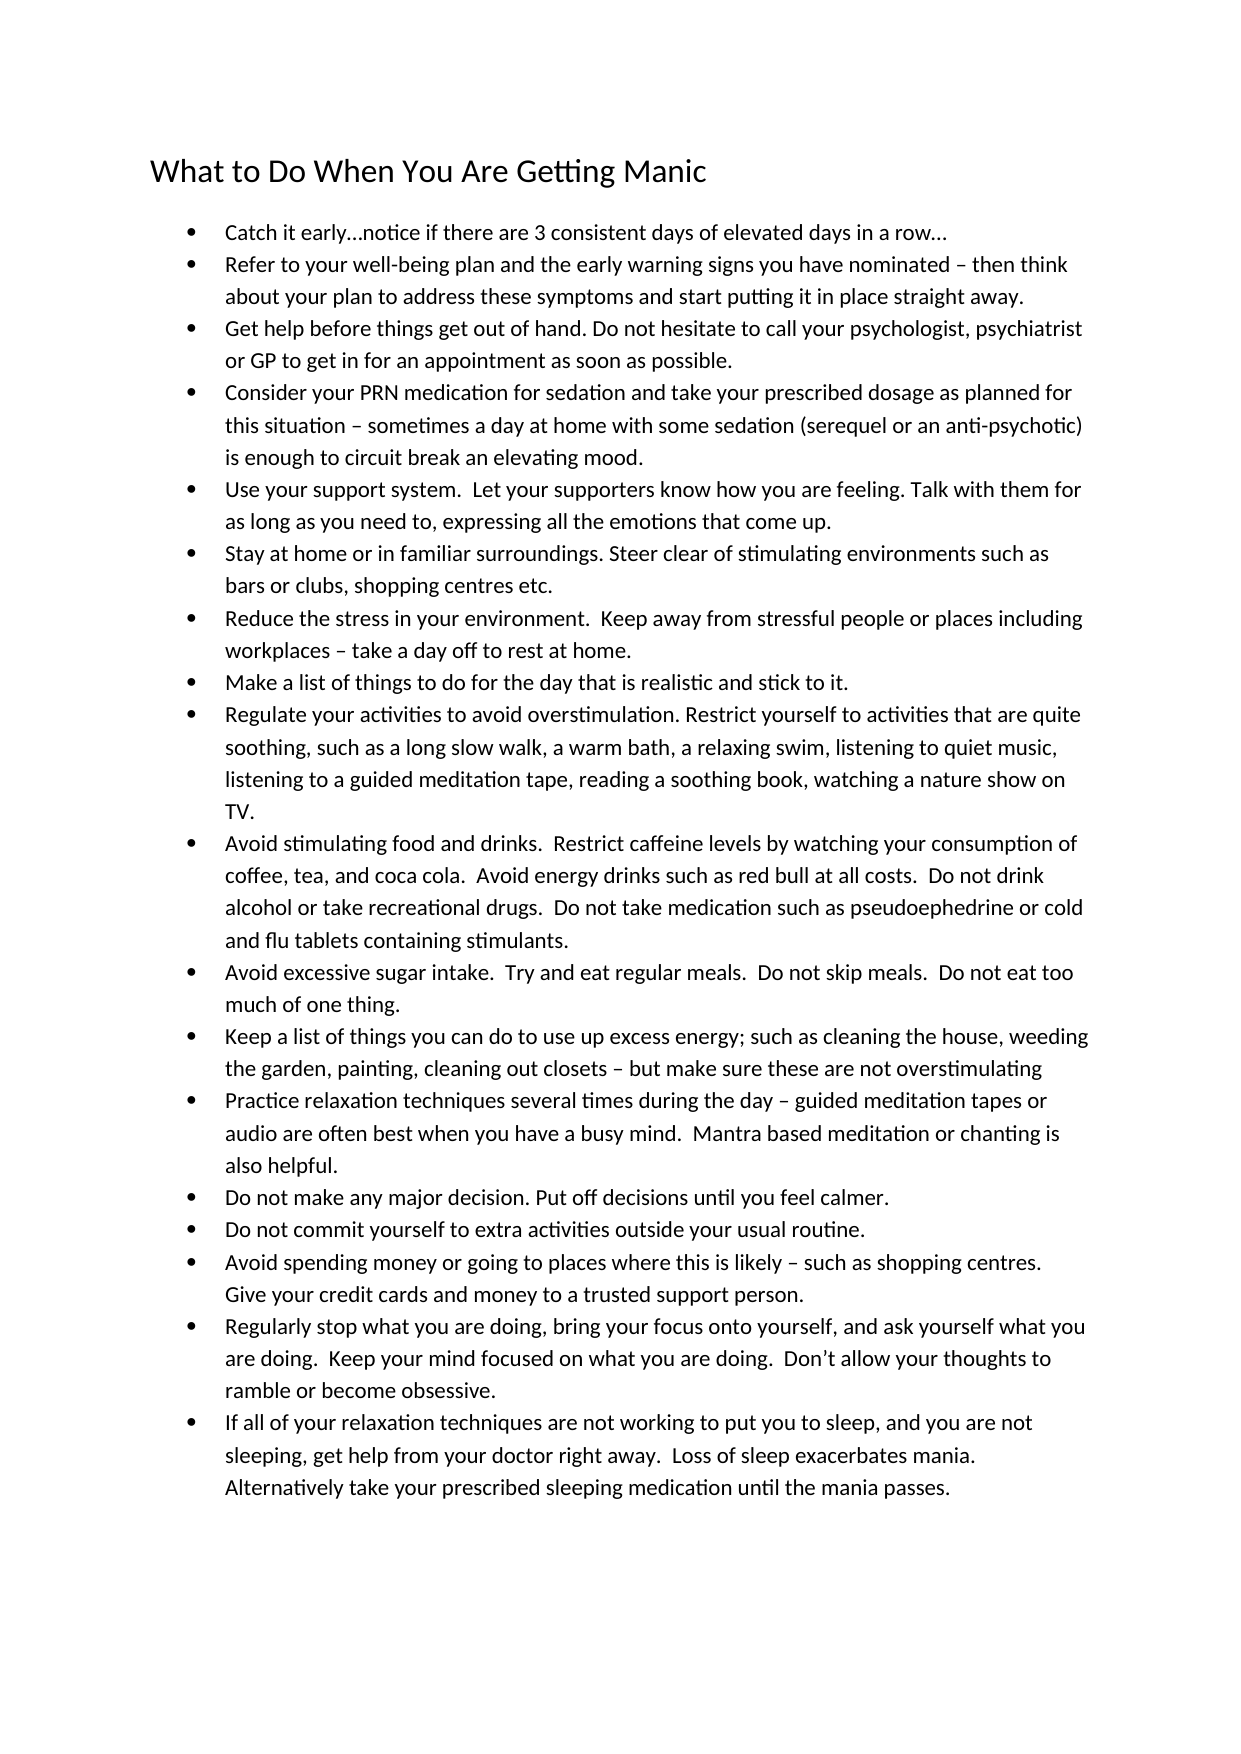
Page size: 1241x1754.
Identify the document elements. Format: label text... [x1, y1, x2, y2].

list Do not commit yourself to extra activities outside your usual routine. [187, 1215, 1090, 1243]
list Stay at home or in familiar surroundings. Steer clear of stimulating environments such as bars or clubs, shopping centres etc. [187, 539, 1090, 600]
list Avoid stimulating food and drinks. Restrict caffeine levels by watching your consumption of coffee, tea, and coca cola. Avoid energy drinks such as red bull at all costs. Do not drink alcohol or take recreational drugs. Do not take medication such as pseudoephedrine or cold and flu tablets containing stimulants. [187, 829, 1090, 954]
text What to Do When You Are Getting Manic [150, 150, 1090, 191]
list Keep a list of things you can do to use up excess energy; such as cleaning the house, weeding the garden, painting, cleaning out closets – but make sure these are not overstimulating [187, 1022, 1090, 1082]
list If all of your relaxation techniques are not working to put you to sleep, and you are not sleeping, get help from your doctor right away. Loss of sleep exacerbates mania. Alternatively take your prescribed sleeping medication until the mania passes. [187, 1408, 1090, 1501]
list Consider your PRN medication for sedation and take your prescribed dosage as planned for this situation – sometimes a day at home with some sedation (serequel or an anti-psychotic) is enough to circuit break an elevating mood. [187, 378, 1090, 471]
list Practice relaxation techniques several times during the day – guided meditation tapes or audio are often best when you have a busy mind. Mantra based meditation or chanting is also helpful. [187, 1087, 1090, 1179]
list Reduce the stress in your environment. Keep away from stressful people or places including workplaces – take a day off to rest at home. [187, 604, 1090, 664]
list Avoid spending money or going to places where this is likely – such as shopping centres. Give your credit cards and money to a trusted support person. [187, 1248, 1090, 1308]
list Get help before things get out of hand. Do not hesitate to call your psychologist, psychiatrist or GP to get in for an appointment as soon as possible. [187, 314, 1090, 374]
list Refer to your well-being plan and the early warning signs you have nominated – then think about your plan to address these symptoms and start putting it in place straight away. [187, 250, 1090, 310]
list Avoid excessive sugar intake. Try and eat regular meals. Do not skip meals. Do not eat too much of one thing. [187, 958, 1090, 1018]
list Make a list of things to do for the day that is realistic and stick to it. [187, 668, 1090, 696]
list Use your support system. Let your supporters know how you are feeling. Talk with them for as long as you need to, expressing all the emotions that come up. [187, 475, 1090, 535]
list Do not make any major decision. Put off decisions until you feel calmer. [187, 1183, 1090, 1211]
list Regularly stop what you are doing, bring your focus onto yourself, and ask yourself what you are doing. Keep your mind focused on what you are doing. Don’t allow your thoughts to ramble or become obsessive. [187, 1312, 1090, 1404]
list Regulate your activities to avoid overstimulation. Restrict yourself to activities that are quite soothing, such as a long slow walk, a warm bath, a relaxing swim, listening to quiet music, listening to a guided meditation tape, reading a soothing book, watching a nature show on TV. [187, 700, 1090, 825]
list Catch it early…notice if there are 3 consistent days of elevated days in a row… [187, 218, 1090, 246]
